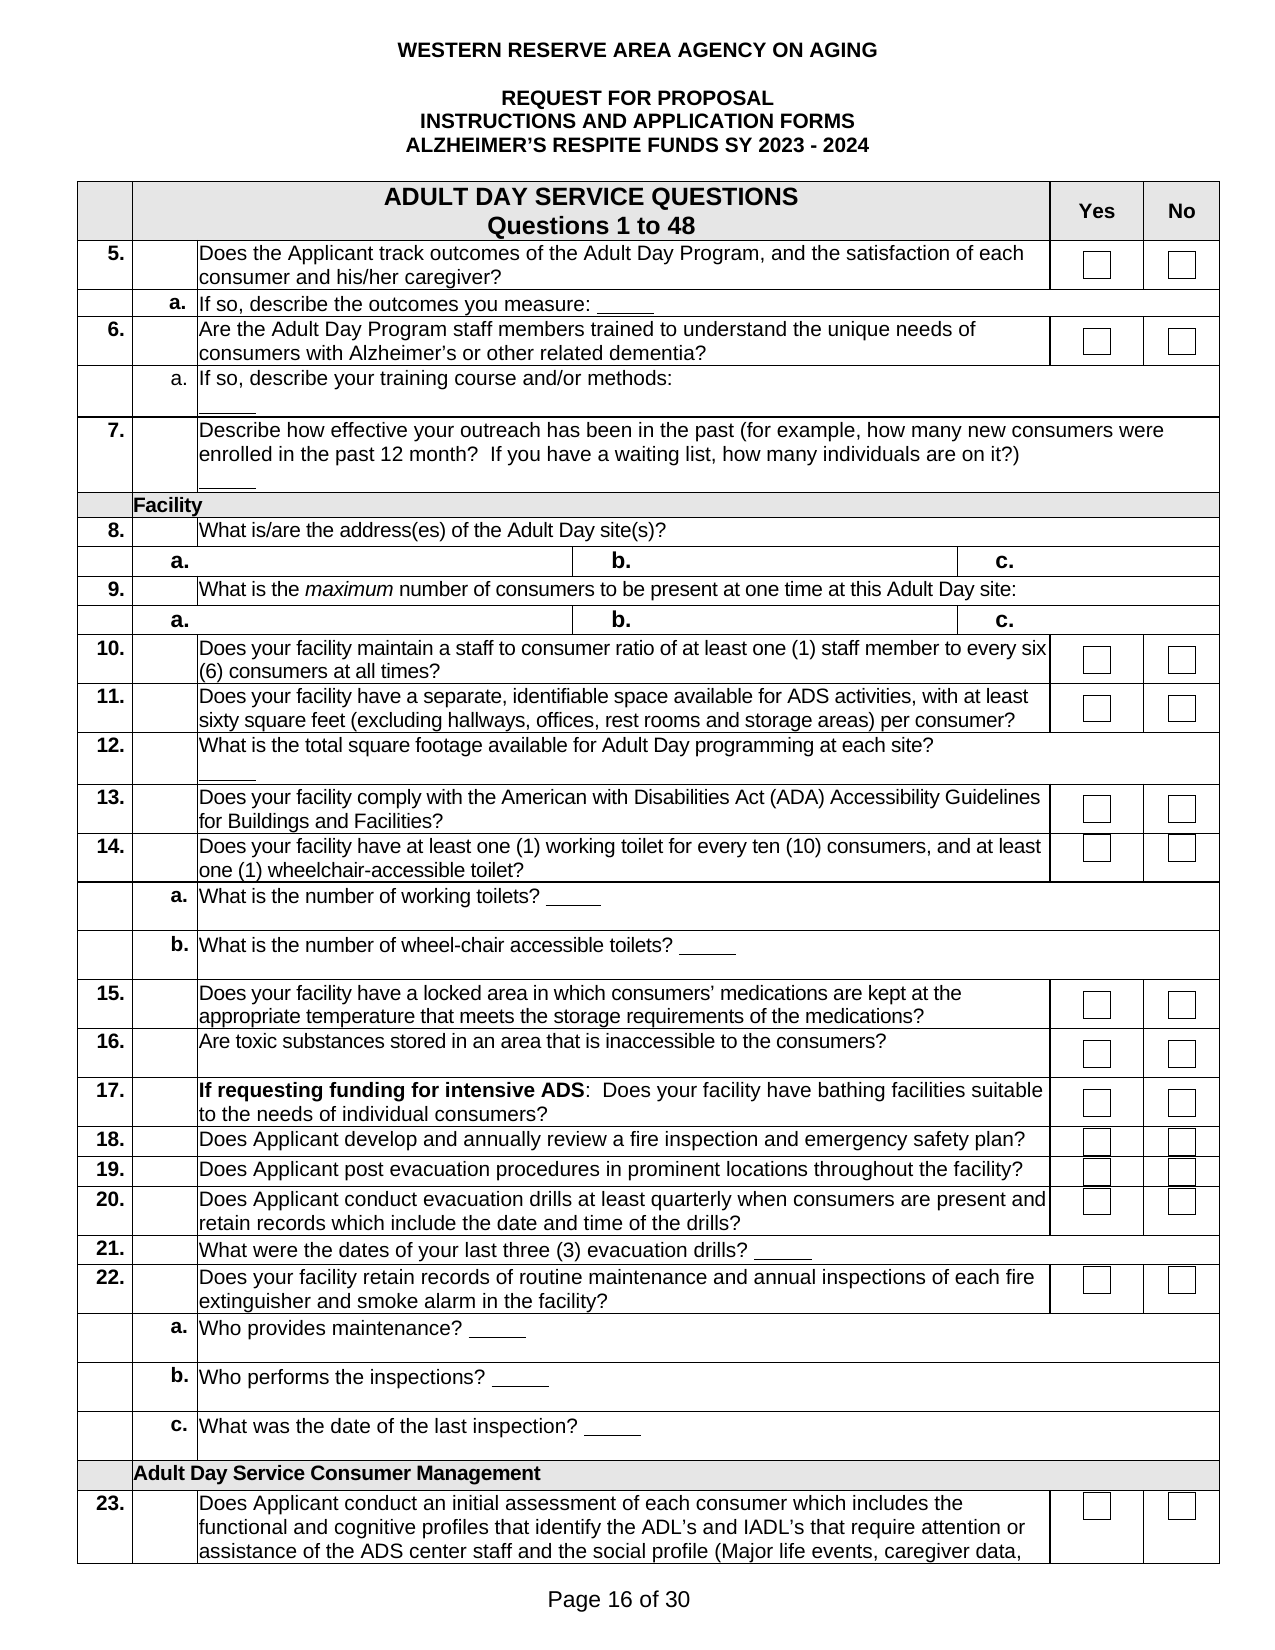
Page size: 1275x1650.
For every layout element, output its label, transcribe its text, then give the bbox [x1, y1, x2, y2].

table_cell [1144, 1491, 1219, 1563]
table_cell [78, 606, 132, 634]
table_cell [1051, 1029, 1143, 1077]
table_cell [78, 1127, 132, 1156]
table_cell [133, 547, 572, 576]
table_cell [133, 418, 197, 492]
table_cell Does Applicant develop and annually review a fire inspection and emergency safety plan? [198, 1127, 1049, 1156]
table_cell [133, 317, 197, 365]
table_cell Describe how effective your outreach has been in the past (for example, how many new consumers were enrolled in the past 12 month? If you have a waiting list, how many individuals are on it?) [198, 418, 1219, 492]
table_cell [1144, 241, 1219, 289]
table_cell [1051, 1187, 1143, 1235]
table_cell [1144, 1029, 1219, 1077]
table_cell [78, 1265, 132, 1313]
table_cell [78, 1412, 132, 1460]
table_cell [133, 518, 197, 546]
table_cell Does your facility maintain a staff to consumer ratio of at least one (1) staff member to every six (6) consumers at all times? [198, 635, 1049, 683]
table_cell [573, 606, 957, 634]
table_cell [958, 606, 1219, 634]
table_cell What was the date of the last inspection? [198, 1412, 1219, 1460]
table_cell [1051, 635, 1143, 683]
table_cell [133, 635, 197, 683]
table_cell [78, 317, 132, 365]
table_cell [958, 547, 1219, 576]
table_cell Does your facility have a separate, identifiable space available for ADS activities, with at least sixty square feet (excluding hallways, offices, rest rooms and storage areas) per consumer? [198, 684, 1049, 732]
table_cell What is the number of working toilets? [198, 883, 1219, 930]
table_cell [78, 733, 132, 783]
table_cell [573, 547, 957, 576]
table_cell [78, 577, 132, 605]
table_cell [133, 1127, 197, 1156]
table_cell [1051, 1127, 1143, 1156]
table_cell [1144, 980, 1219, 1028]
table_cell [78, 1363, 132, 1411]
table_cell [133, 684, 197, 732]
table_cell [78, 1187, 132, 1235]
table_cell [1144, 635, 1219, 683]
table_cell [78, 493, 132, 517]
table_cell [1051, 1265, 1143, 1313]
table_cell [1051, 1078, 1143, 1126]
table_cell What is the total square footage available for Adult Day programming at each site? [198, 733, 1219, 783]
table_cell If so, describe the outcomes you measure: [198, 290, 1219, 316]
table_cell [78, 785, 132, 832]
table_cell [1144, 834, 1219, 881]
table_header No [1144, 182, 1219, 240]
table_cell [1144, 317, 1219, 365]
table_cell [78, 418, 132, 492]
table_cell Does your facility retain records of routine maintenance and annual inspections of each fire extinguisher and smoke alarm in the facility? [198, 1265, 1049, 1313]
table_cell [78, 1314, 132, 1362]
table_cell [133, 1412, 197, 1460]
table_cell Does your facility comply with the American with Disabilities Act (ADA) Accessibility Guidelines for Buildings and Facilities? [198, 785, 1049, 832]
table_cell [78, 1157, 132, 1186]
table_cell [78, 1029, 132, 1077]
table_cell Does the Applicant track outcomes of the Adult Day Program, and the satisfaction of each consumer and his/her caregiver? [198, 241, 1049, 289]
table_cell [1144, 1187, 1219, 1235]
table_cell Does Applicant conduct evacuation drills at least quarterly when consumers are present and retain records which include the date and time of the drills? [198, 1187, 1049, 1235]
table_cell [78, 980, 132, 1028]
table_cell [78, 1461, 132, 1490]
table_cell a. [133, 366, 197, 416]
table_cell Does Applicant post evacuation procedures in prominent locations throughout the facility? [198, 1157, 1049, 1186]
table_cell Who performs the inspections? [198, 1363, 1219, 1411]
table_cell [1051, 980, 1143, 1028]
table_cell Who provides maintenance? [198, 1314, 1219, 1362]
table_cell [133, 1363, 197, 1411]
table_cell [133, 1314, 197, 1362]
table_cell [133, 1029, 197, 1077]
table_cell [1051, 317, 1143, 365]
table_cell [133, 1078, 197, 1126]
table_cell [78, 834, 132, 881]
table_cell [1144, 1157, 1219, 1186]
table_header [78, 182, 132, 240]
table_cell [78, 883, 132, 930]
table_cell [78, 290, 132, 316]
table_cell [133, 980, 197, 1028]
table_cell [133, 785, 197, 832]
table_cell [1144, 1265, 1219, 1313]
table_cell What is the number of wheel-chair accessible toilets? [198, 931, 1219, 979]
table_cell [78, 547, 132, 576]
table_cell [133, 1491, 197, 1563]
table_cell Are the Adult Day Program staff members trained to understand the unique needs of consumers with Alzheimer’s or other related dementia? [198, 317, 1049, 365]
table_cell [133, 241, 197, 289]
table_cell [78, 366, 132, 416]
table_cell [1144, 1127, 1219, 1156]
table_cell [78, 635, 132, 683]
table_cell What is/are the address(es) of the Adult Day site(s)? [198, 518, 1219, 546]
table_cell [1144, 1078, 1219, 1126]
table_cell If so, describe your training course and/or methods: [198, 366, 1219, 416]
table_cell [1144, 785, 1219, 832]
table_cell [78, 1236, 132, 1264]
table_cell Adult Day Service Consumer Management [133, 1461, 1219, 1490]
table_cell [78, 241, 132, 289]
table_cell What is the maximum number of consumers to be present at one time at this Adult Day site: [198, 577, 1219, 605]
table_cell [1051, 1157, 1143, 1186]
table_cell Facility [133, 493, 1219, 517]
table_cell [78, 931, 132, 979]
table_cell [78, 518, 132, 546]
table_cell [133, 883, 197, 930]
table_cell [1051, 1491, 1143, 1563]
table_header ADULT DAY SERVICE QUESTIONS Questions 1 to 48 [133, 182, 1049, 240]
table_cell [133, 1236, 197, 1264]
table_cell [133, 1157, 197, 1186]
table_cell [133, 1187, 197, 1235]
table_cell [133, 577, 197, 605]
table_header Yes [1051, 182, 1143, 240]
table_cell [133, 290, 197, 316]
table_cell [133, 834, 197, 881]
table_cell Does your facility have a locked area in which consumers’ medications are kept at the appropriate temperature that meets the storage requirements of the medications? [198, 980, 1049, 1028]
table_cell [1051, 834, 1143, 881]
table_cell [1144, 684, 1219, 732]
table_cell [1051, 684, 1143, 732]
table_cell [1051, 785, 1143, 832]
table_cell [133, 931, 197, 979]
table_cell [133, 733, 197, 783]
table_cell [78, 1491, 132, 1563]
table_cell [133, 606, 572, 634]
table_cell What were the dates of your last three (3) evacuation drills? [198, 1236, 1219, 1264]
table_cell [78, 1078, 132, 1126]
table_cell [1051, 241, 1143, 289]
table_cell Are toxic substances stored in an area that is inaccessible to the consumers? [198, 1029, 1049, 1077]
table_cell [133, 1265, 197, 1313]
table_cell [78, 684, 132, 732]
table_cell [198, 1491, 1049, 1563]
table_cell Does your facility have at least one (1) working toilet for every ten (10) consumers, and at least one (1) wheelchair-accessible toilet? [198, 834, 1049, 881]
table_cell If requesting funding for intensive ADS: Does your facility have bathing facilities suitable to the needs of individual consumers? [198, 1078, 1049, 1126]
